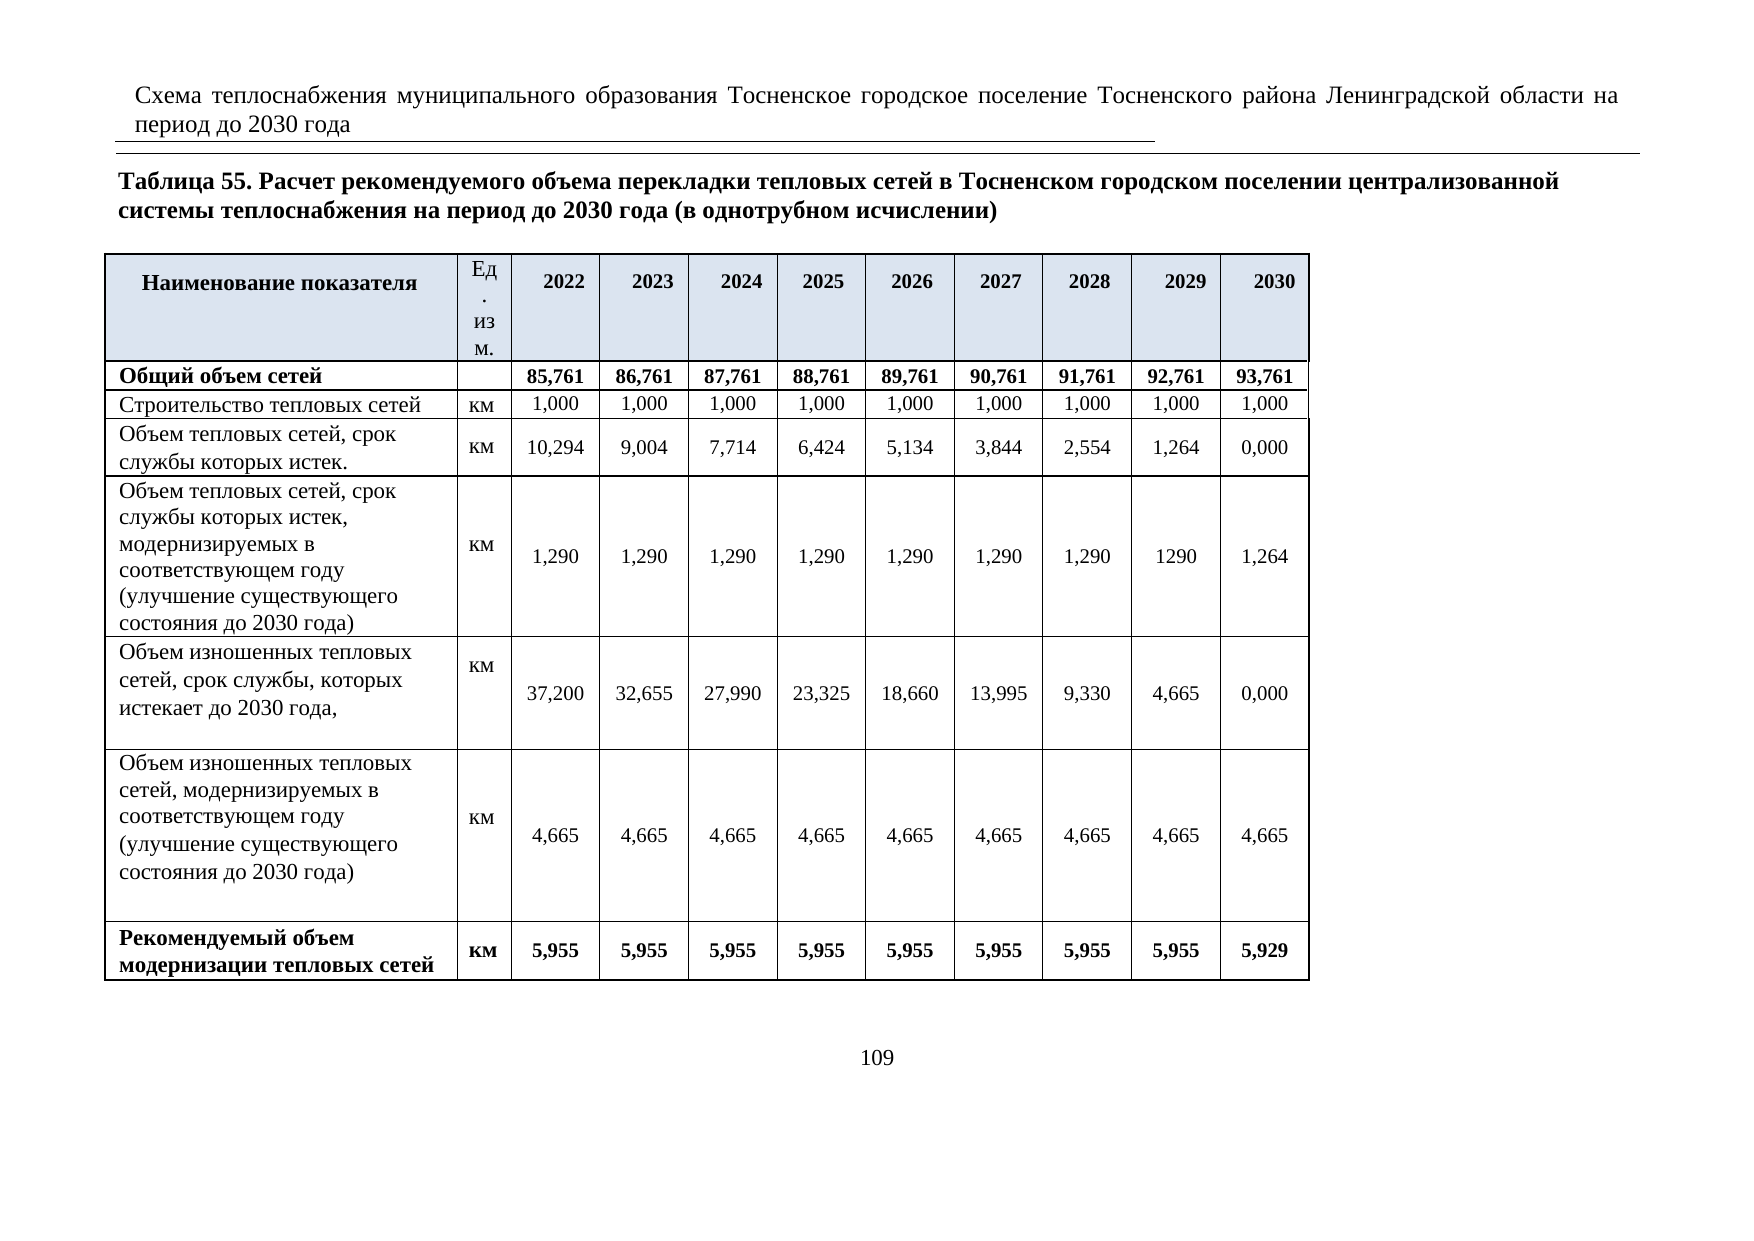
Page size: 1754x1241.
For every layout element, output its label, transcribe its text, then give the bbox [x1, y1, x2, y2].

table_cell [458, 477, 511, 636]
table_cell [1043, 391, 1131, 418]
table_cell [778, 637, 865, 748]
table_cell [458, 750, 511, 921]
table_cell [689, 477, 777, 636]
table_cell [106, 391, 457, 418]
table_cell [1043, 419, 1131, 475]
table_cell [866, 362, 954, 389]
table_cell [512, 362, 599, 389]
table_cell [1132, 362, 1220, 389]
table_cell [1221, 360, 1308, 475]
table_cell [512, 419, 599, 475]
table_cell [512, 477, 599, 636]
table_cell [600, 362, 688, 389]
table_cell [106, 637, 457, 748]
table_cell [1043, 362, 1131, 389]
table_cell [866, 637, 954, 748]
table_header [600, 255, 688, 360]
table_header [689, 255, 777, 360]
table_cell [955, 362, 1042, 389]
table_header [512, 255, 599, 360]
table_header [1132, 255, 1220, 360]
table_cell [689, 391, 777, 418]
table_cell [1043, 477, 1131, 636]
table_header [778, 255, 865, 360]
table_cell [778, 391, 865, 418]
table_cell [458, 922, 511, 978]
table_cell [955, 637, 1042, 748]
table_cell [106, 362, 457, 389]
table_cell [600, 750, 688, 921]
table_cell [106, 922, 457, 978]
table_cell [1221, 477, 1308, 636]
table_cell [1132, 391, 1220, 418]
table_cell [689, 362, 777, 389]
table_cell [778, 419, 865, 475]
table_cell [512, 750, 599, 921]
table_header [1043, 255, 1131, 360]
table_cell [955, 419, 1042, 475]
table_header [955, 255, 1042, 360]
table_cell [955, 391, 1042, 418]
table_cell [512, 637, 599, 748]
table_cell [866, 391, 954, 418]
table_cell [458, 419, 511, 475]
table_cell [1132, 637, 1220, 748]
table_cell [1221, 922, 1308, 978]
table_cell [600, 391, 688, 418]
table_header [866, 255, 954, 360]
subtitle Таблица 55. Расчет рекомендуемого объема перекладки тепловых сетей в Тосненском городском поселении централизованной системы теплоснабжения на период до 2030 года (в однотрубном исчислении) [118, 166, 1652, 224]
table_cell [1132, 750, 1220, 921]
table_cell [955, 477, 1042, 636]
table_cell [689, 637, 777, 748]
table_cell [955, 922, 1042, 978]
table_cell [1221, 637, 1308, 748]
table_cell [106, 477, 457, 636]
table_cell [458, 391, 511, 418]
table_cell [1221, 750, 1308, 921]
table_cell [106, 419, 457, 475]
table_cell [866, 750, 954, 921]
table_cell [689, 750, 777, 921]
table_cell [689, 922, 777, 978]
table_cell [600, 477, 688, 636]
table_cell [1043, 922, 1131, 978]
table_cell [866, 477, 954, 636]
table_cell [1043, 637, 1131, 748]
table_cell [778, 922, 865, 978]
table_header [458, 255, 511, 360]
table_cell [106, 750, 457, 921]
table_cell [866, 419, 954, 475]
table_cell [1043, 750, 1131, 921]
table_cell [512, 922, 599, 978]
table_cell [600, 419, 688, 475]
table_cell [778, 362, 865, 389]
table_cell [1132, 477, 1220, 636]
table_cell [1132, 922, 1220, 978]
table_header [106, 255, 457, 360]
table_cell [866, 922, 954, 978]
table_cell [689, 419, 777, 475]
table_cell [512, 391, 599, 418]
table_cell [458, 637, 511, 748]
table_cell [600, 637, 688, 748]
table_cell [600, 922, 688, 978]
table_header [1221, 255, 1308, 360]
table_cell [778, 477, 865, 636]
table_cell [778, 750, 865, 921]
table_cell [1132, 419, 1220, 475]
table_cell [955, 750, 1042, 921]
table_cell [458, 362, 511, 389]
